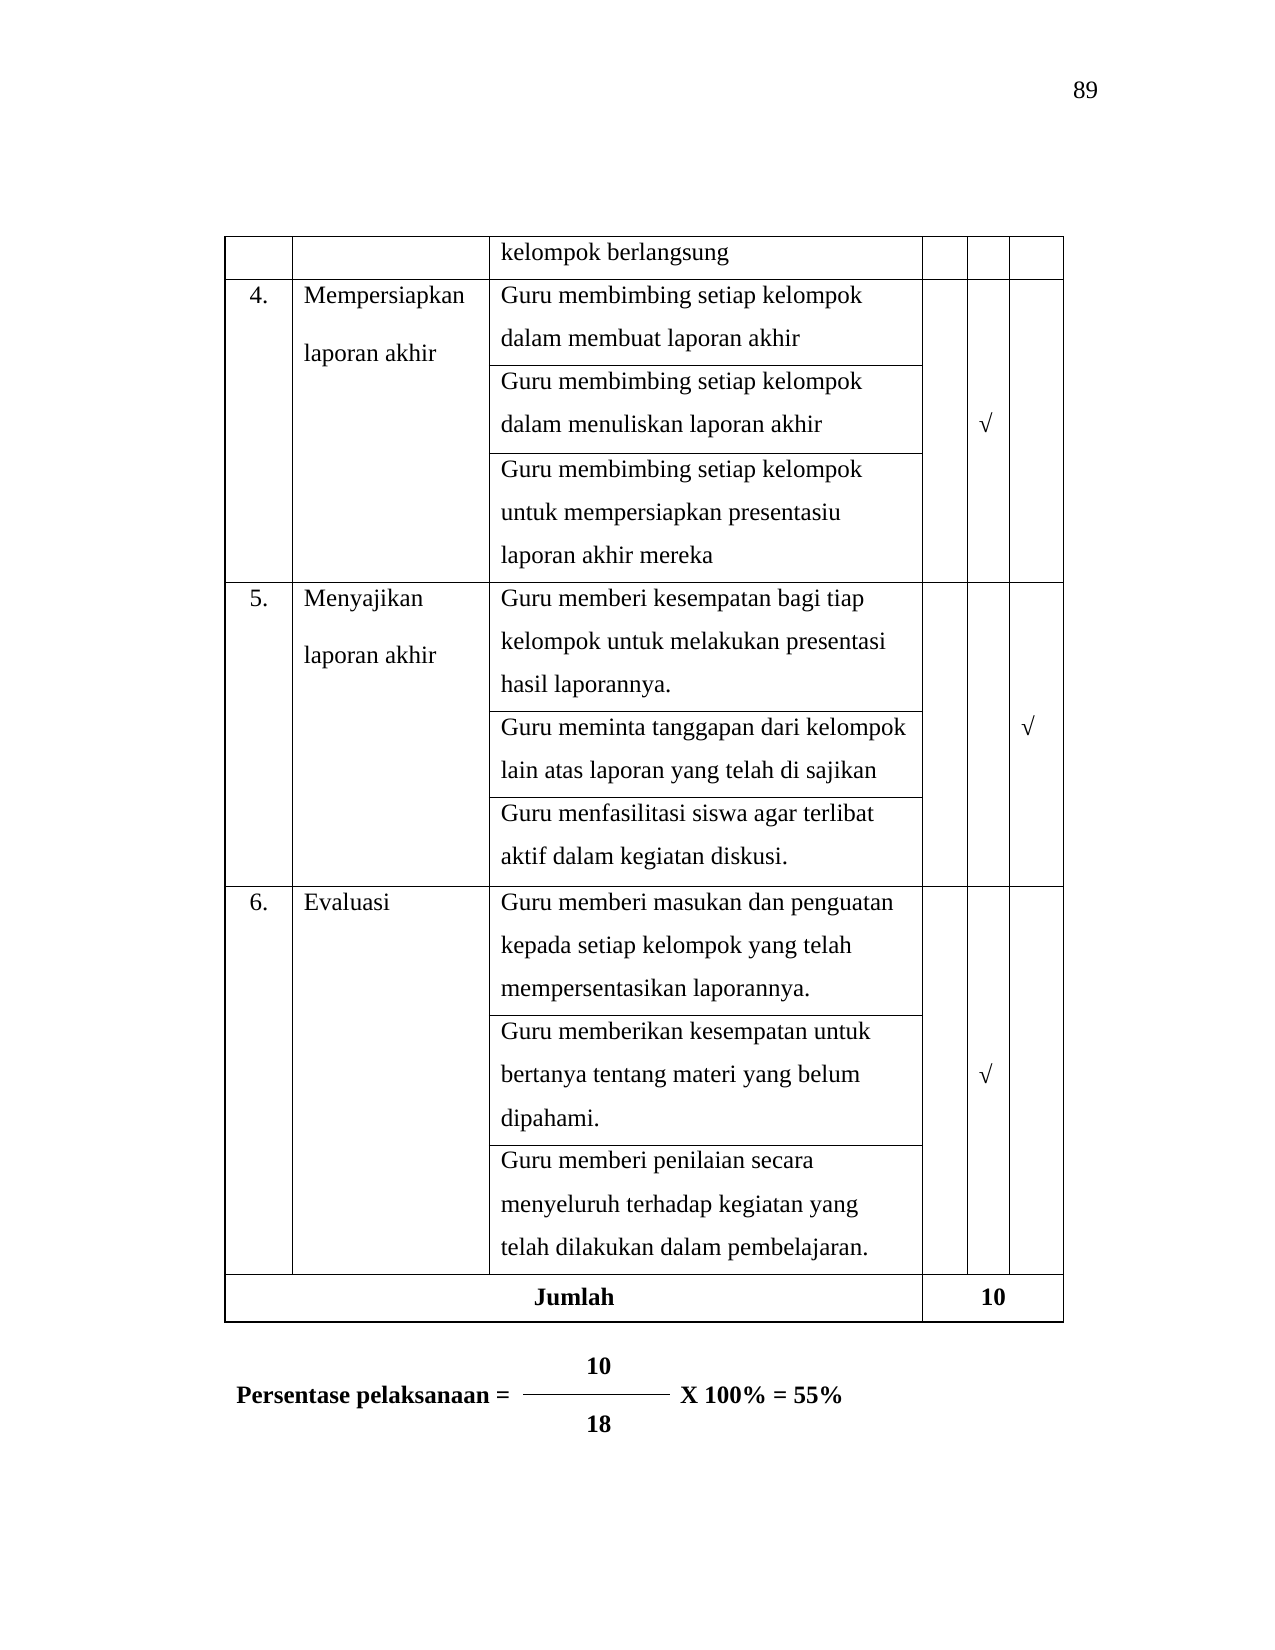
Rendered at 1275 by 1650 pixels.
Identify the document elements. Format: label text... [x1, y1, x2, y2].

table_cell Jumlah [226, 1275, 922, 1321]
table_cell Guru memberi penilaian secara menyeluruh terhadap kegiatan yang telah dilakukan dalam pembelajaran. [490, 1146, 922, 1274]
table_cell Menyajikan laporan akhir [293, 583, 489, 886]
table_cell 10 [923, 1275, 1063, 1321]
table_cell √ [968, 280, 1009, 582]
table_cell 5. [226, 583, 292, 886]
table_cell Guru memberi masukan dan penguatan kepada setiap kelompok yang telah mempersentasikan laporannya. [490, 887, 922, 1015]
text 10 [536, 1351, 1098, 1380]
table_cell [923, 887, 967, 1274]
table_cell √ [968, 887, 1009, 1274]
table_cell Guru meminta tanggapan dari kelompok lain atas laporan yang telah di sajikan [490, 712, 922, 797]
table_cell Guru memberi kesempatan bagi tiap kelompok untuk melakukan presentasi hasil laporannya. [490, 583, 922, 711]
table_cell Evaluasi [293, 887, 489, 1274]
table_cell Guru menfasilitasi siswa agar terlibat aktif dalam kegiatan diskusi. [490, 798, 922, 886]
table_cell Guru membimbing setiap kelompok dalam membuat laporan akhir [490, 280, 922, 365]
table_cell Mempersiapkan laporan akhir [293, 280, 489, 582]
table_cell Guru membimbing setiap kelompok untuk mempersiapkan presentasiu laporan akhir mereka [490, 454, 922, 582]
table_cell [923, 280, 967, 582]
text Persentase pelaksanaan = X 100% = 55% [236, 1380, 1098, 1409]
table_cell 6. [226, 887, 292, 1274]
table_cell [923, 583, 967, 886]
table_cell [490, 237, 922, 279]
table_cell [968, 583, 1009, 886]
table_cell [1010, 887, 1063, 1274]
table_cell Guru membimbing setiap kelompok dalam menuliskan laporan akhir [490, 366, 922, 453]
table_cell √ [1010, 583, 1063, 886]
table_cell 4. [226, 280, 292, 582]
table_cell [1010, 280, 1063, 582]
text 18 [536, 1409, 1098, 1437]
table_cell Guru memberikan kesempatan untuk bertanya tentang materi yang belum dipahami. [490, 1016, 922, 1144]
